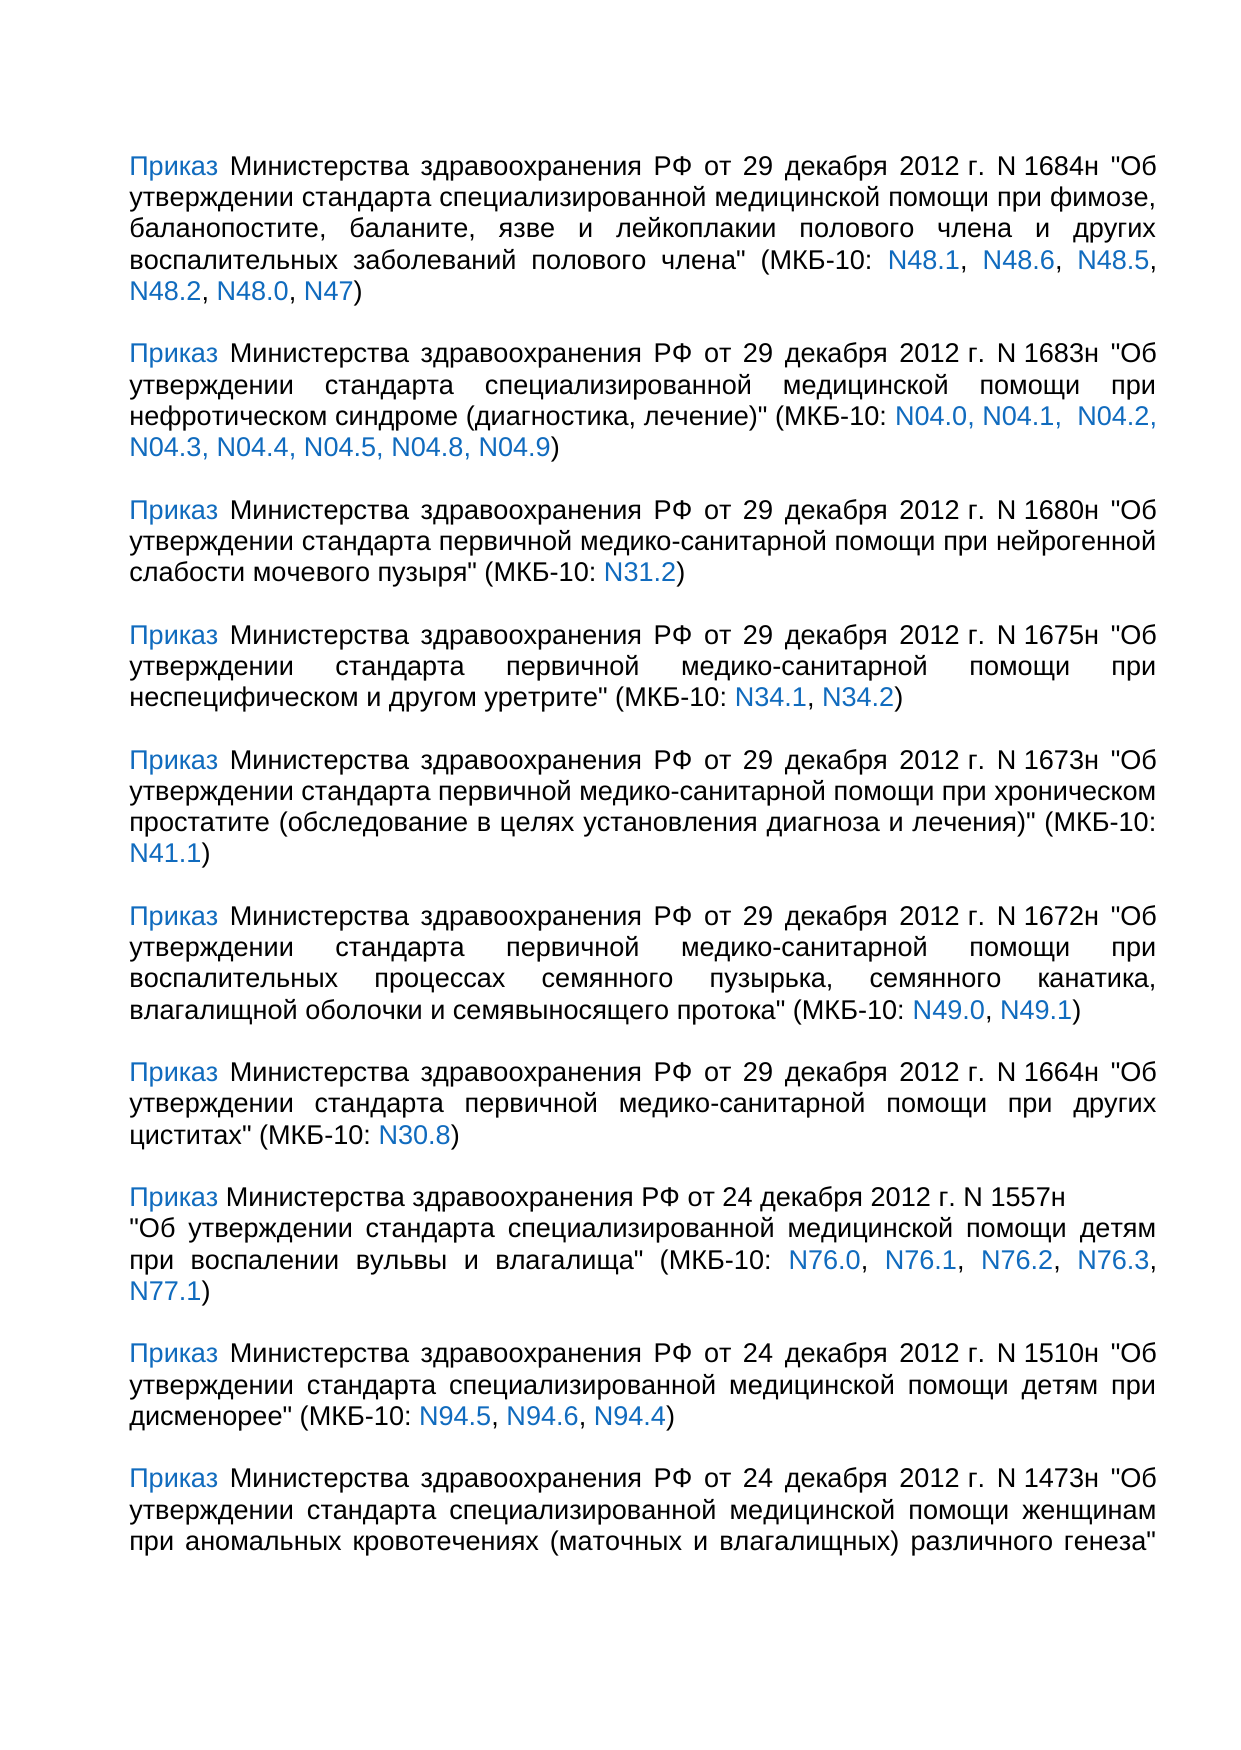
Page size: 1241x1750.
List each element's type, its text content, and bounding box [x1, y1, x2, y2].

text Приказ Министерства здравоохранения РФ от 29 декабря 2012 г. N 1673н "Об утверждении стандарта первичной медико-санитарной помощи при хроническом простатите (обследование в целях установления диагноза и лечения)" (МКБ-10: N41.1) [129, 744, 1157, 869]
text Приказ Министерства здравоохранения РФ от 29 декабря 2012 г. N 1683н "Об утверждении стандарта специализированной медицинской помощи при нефротическом синдроме (диагностика, лечение)" (МКБ-10: N04.0, N04.1, N04.2, N04.3, N04.4, N04.5, N04.8, N04.9) [129, 337, 1157, 462]
text "Об утверждении стандарта специализированной медицинской помощи детям при воспалении вульвы и влагалища" (МКБ-10: N76.0, N76.1, N76.2, N76.3, N77.1) [129, 1212, 1157, 1306]
text Приказ Министерства здравоохранения РФ от 29 декабря 2012 г. N 1680н "Об утверждении стандарта первичной медико-санитарной помощи при нейрогенной слабости мочевого пузыря" (МКБ-10: N31.2) [129, 494, 1157, 587]
text Приказ Министерства здравоохранения РФ от 24 декабря 2012 г. N 1557н [129, 1181, 1157, 1212]
text Приказ Министерства здравоохранения РФ от 29 декабря 2012 г. N 1672н "Об утверждении стандарта первичной медико-санитарной помощи при воспалительных процессах семянного пузырька, семянного канатика, влагалищной оболочки и семявыносящего протока" (МКБ-10: N49.0, N49.1) [129, 900, 1157, 1025]
text Приказ Министерства здравоохранения РФ от 29 декабря 2012 г. N 1684н "Об утверждении стандарта специализированной медицинской помощи при фимозе, баланопостите, баланите, язве и лейкоплакии полового члена и других воспалительных заболеваний полового члена" (МКБ-10: N48.1, N48.6, N48.5, N48.2, N48.0, N47) [129, 150, 1157, 306]
text Приказ Министерства здравоохранения РФ от 29 декабря 2012 г. N 1664н "Об утверждении стандарта первичной медико-санитарной помощи при других циститах" (МКБ-10: N30.8) [129, 1056, 1157, 1150]
text Приказ Министерства здравоохранения РФ от 29 декабря 2012 г. N 1675н "Об утверждении стандарта первичной медико-санитарной помощи при неспецифическом и другом уретрите" (МКБ-10: N34.1, N34.2) [129, 619, 1157, 712]
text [129, 1462, 1157, 1556]
text Приказ Министерства здравоохранения РФ от 24 декабря 2012 г. N 1510н "Об утверждении стандарта специализированной медицинской помощи детям при дисменорее" (МКБ-10: N94.5, N94.6, N94.4) [129, 1337, 1157, 1431]
